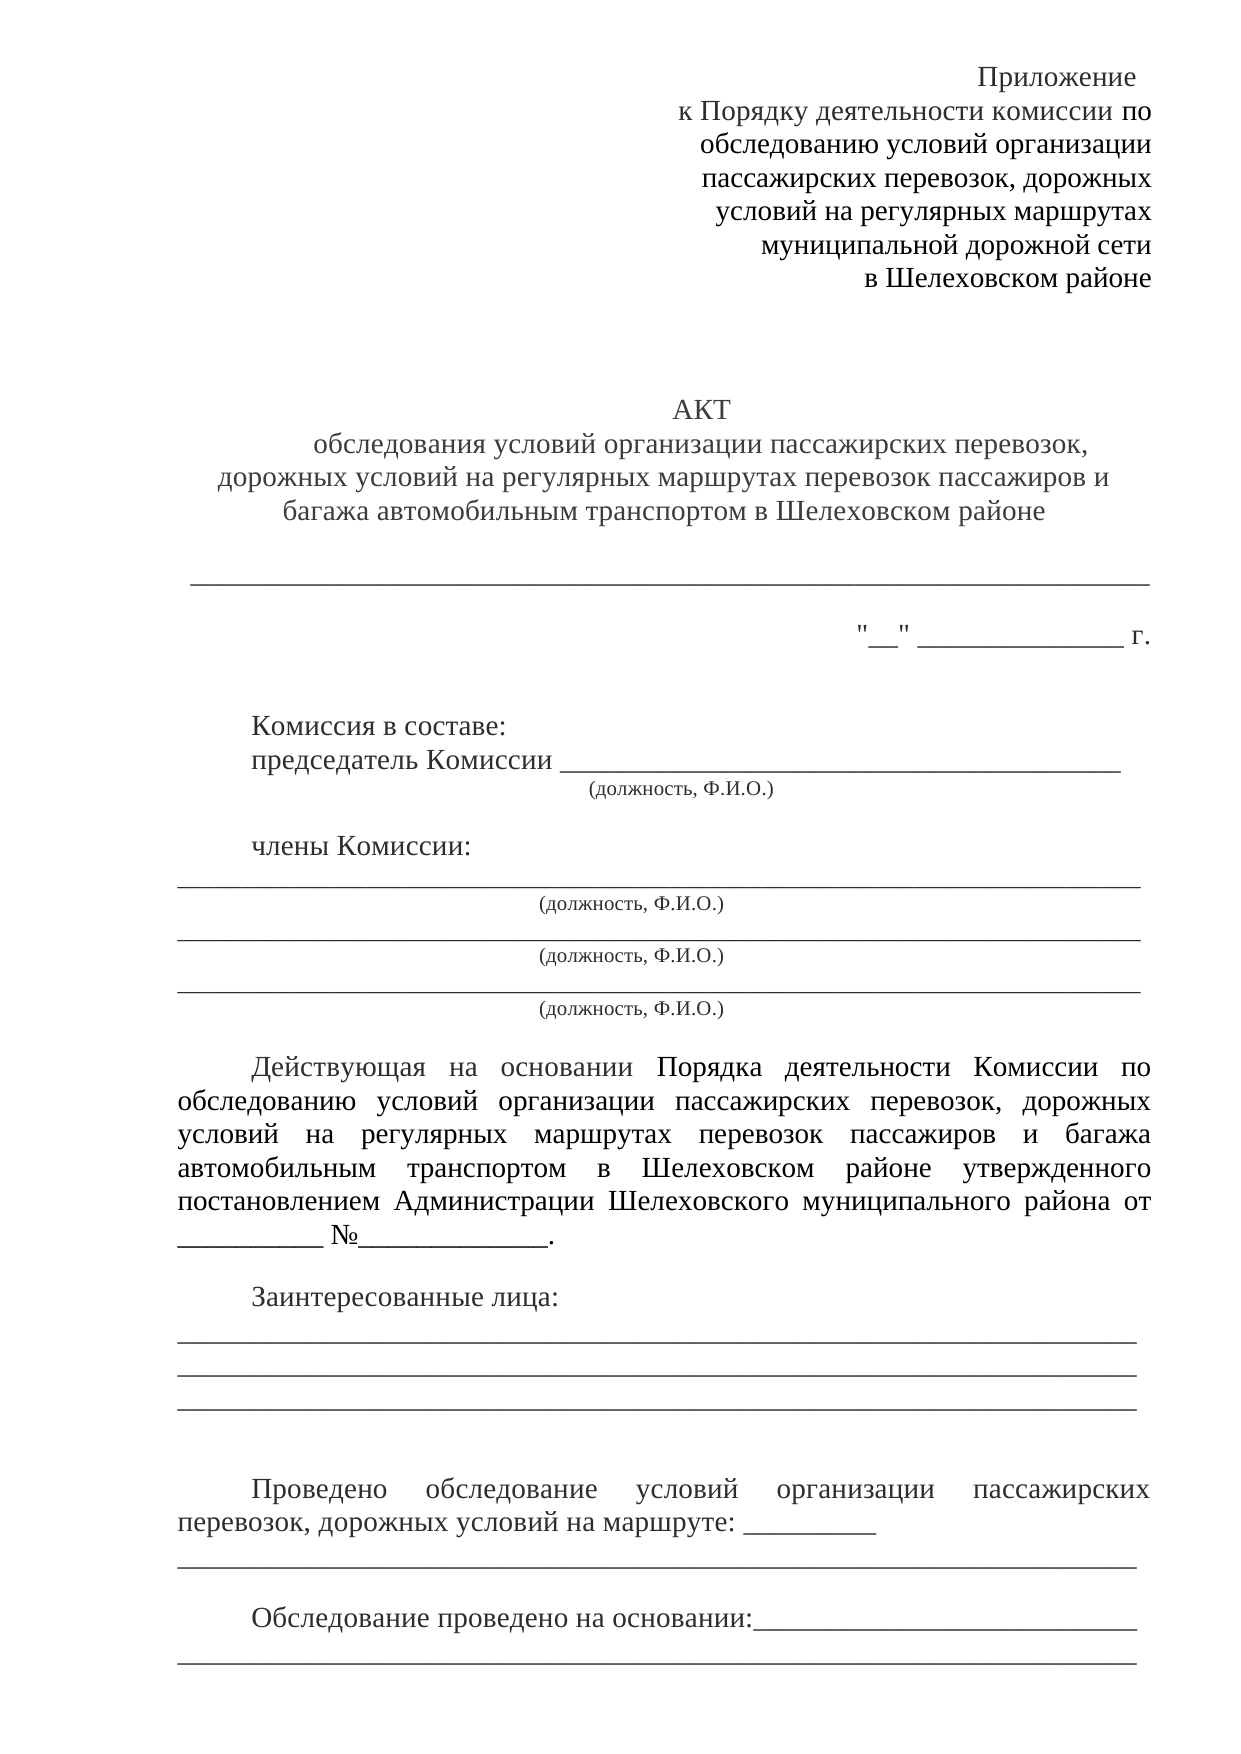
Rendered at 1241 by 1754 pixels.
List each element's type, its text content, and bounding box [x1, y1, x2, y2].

text Действующая на основании Порядка деятельности Комиссии по обследованию условий организации пассажирских перевозок, дорожных условий на регулярных маршрутах перевозок пассажиров и багажа автомобильным транспортом в Шелеховском районе утвержденного постановлением Администрации Шелеховского муниципального района от __________ №_____________. [177, 1049, 1152, 1250]
text Комиссия в составе: [251, 651, 1152, 742]
text обследованию условий организации [177, 126, 1152, 160]
text (должность, Ф.И.О.) [251, 776, 1152, 799]
text члены Комиссии: [251, 799, 1152, 862]
text (должность, Ф.И.О.) [177, 891, 1152, 915]
text Приложение к Порядку деятельности комиссии по [177, 59, 1152, 126]
text (должность, Ф.И.О.) [177, 943, 1152, 967]
text условий на регулярных маршрутах [177, 193, 1152, 227]
text Обследование проведено на основании:__________________________ [177, 1600, 1152, 1634]
text _________________________________________________________________ [177, 1380, 1152, 1413]
text в Шелеховском районе [177, 260, 1152, 294]
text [177, 1634, 1152, 1667]
text ____________________________________________________________________________ [177, 967, 1152, 996]
text муниципальной дорожной сети [177, 227, 1152, 260]
text Проведено обследование условий организации пассажирских перевозок, дорожных условий на маршруте: _________ [177, 1471, 1152, 1538]
text ____________________________________________________________________________ [177, 862, 1152, 891]
text Заинтересованные лица: [177, 1279, 1152, 1313]
text _________________________________________________________________ [177, 1346, 1152, 1380]
text обследования условий организации пассажирских перевозок, дорожных условий на регулярных маршрутах перевозок пассажиров и багажа автомобильным транспортом в Шелеховском районе [177, 426, 1152, 526]
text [177, 1538, 1152, 1571]
text председатель Комиссии ______________________________________ [177, 742, 1152, 776]
text (должность, Ф.И.О.) [177, 996, 1152, 1020]
text пассажирских перевозок, дорожных [177, 160, 1152, 193]
text АКТ [177, 392, 1152, 426]
text _________________________________________________________________ [177, 1313, 1152, 1346]
text ____________________________________________________________________________ [177, 915, 1152, 943]
text _________________________________________________________________ "__" ______________ г. [177, 526, 1152, 651]
